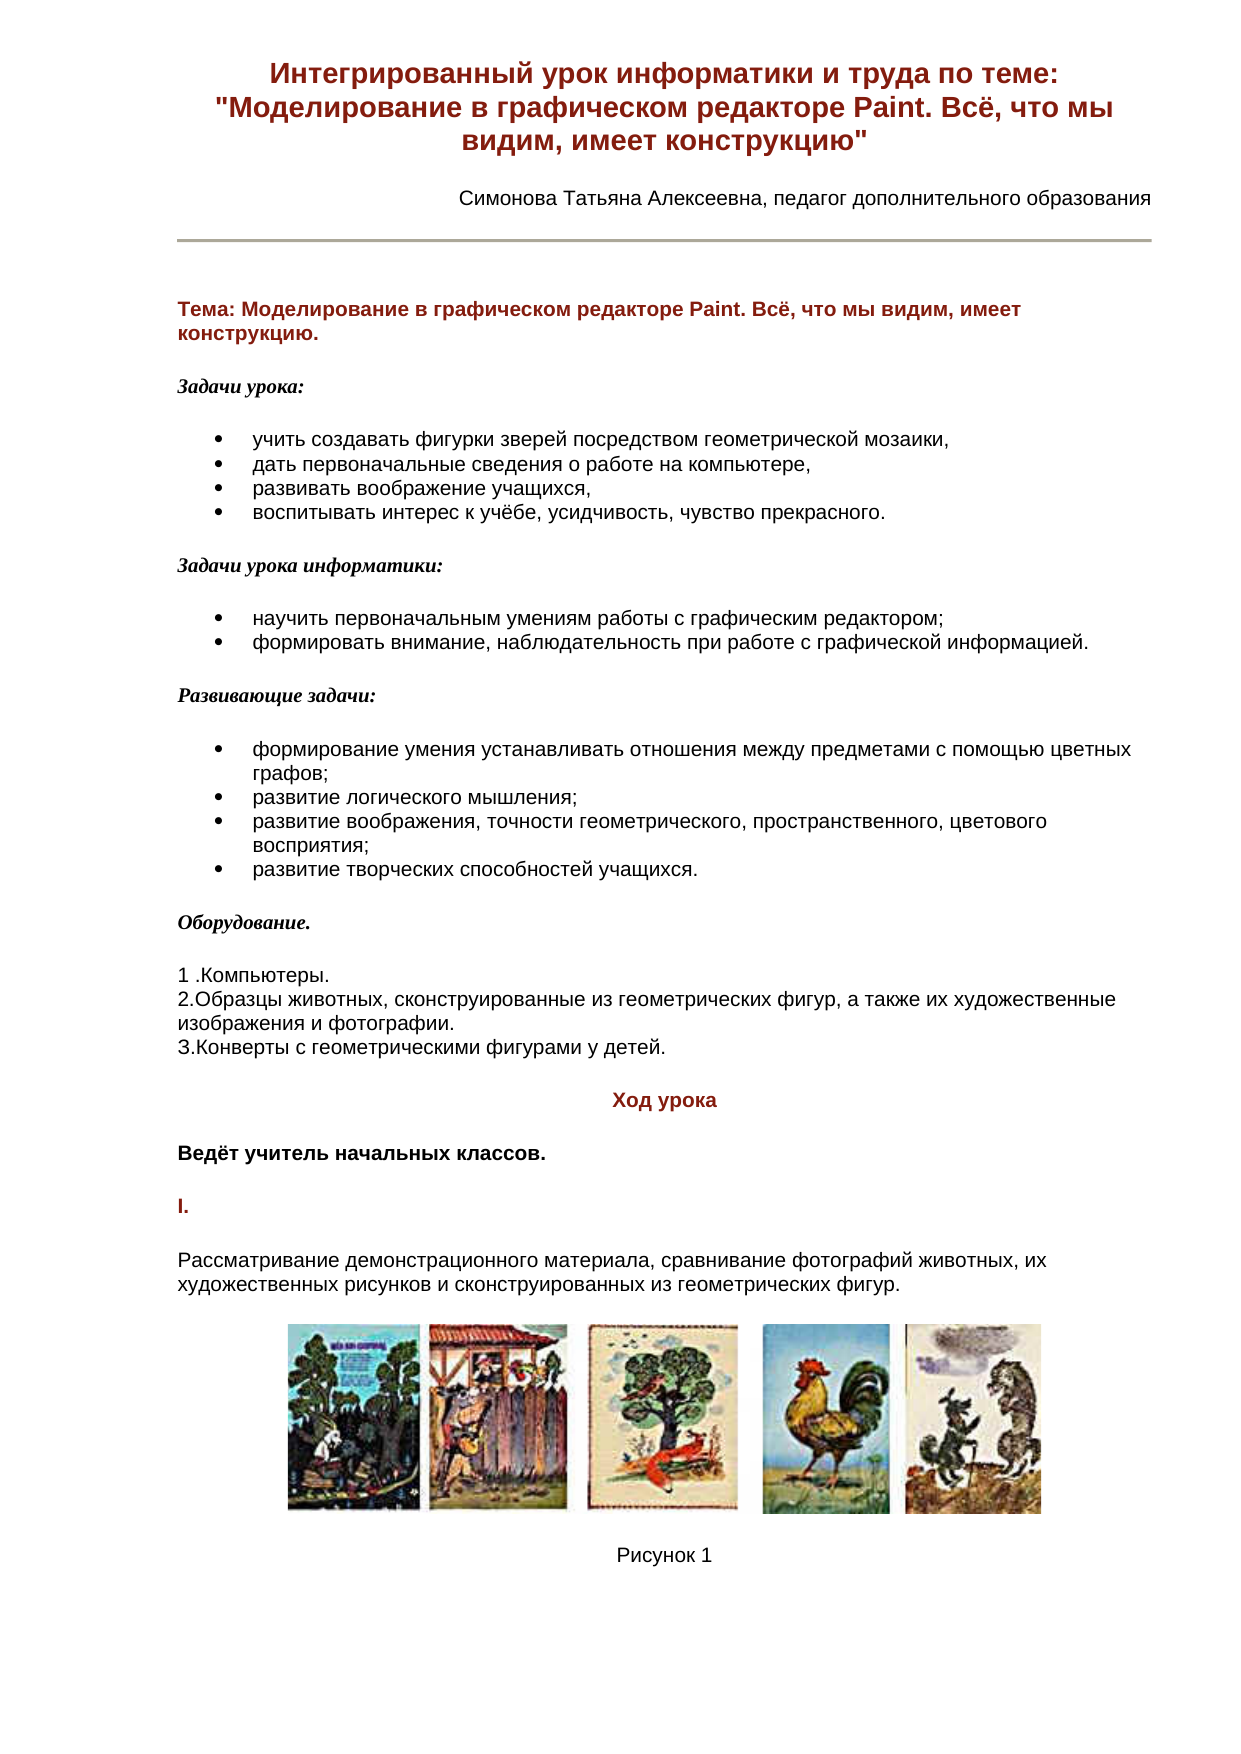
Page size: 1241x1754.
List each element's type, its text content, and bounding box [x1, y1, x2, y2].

list воспитывать интерес к учёбе, усидчивость, чувство прекрасного. [215, 499, 1152, 523]
text Рисунок 1 [177, 1543, 1152, 1567]
text 1 .Компьютеры. 2.Образцы животных, сконструированные из геометрических фигур, а также их художественные изображения и фотографии. З.Конверты с геометрическими фигурами у детей. [177, 963, 1152, 1059]
picture [287, 1324, 1042, 1514]
text Развивающие задачи: [177, 683, 1152, 707]
list дать первоначальные сведения о работе на компьютере, [215, 451, 1152, 475]
list формирование умения устанавливать отношения между предметами с помощью цветных графов; [215, 736, 1152, 784]
subtitle Интегрированный урок информатики и труда по теме: "Моделирование в графическом редакторе Paint. Всё, что мы видим, имеет конструкцию" [177, 56, 1152, 157]
list развитие логического мышления; [215, 784, 1152, 808]
subtitle I. [177, 1194, 1152, 1218]
list развитие воображения, точности геометрического, пространственного, цветового восприятия; [215, 808, 1152, 857]
text Задачи урока информатики: [177, 553, 1152, 577]
text Симонова Татьяна Алексеевна, педагог дополнительного образования [177, 186, 1152, 210]
list формировать внимание, наблюдательность при работе с графической информацией. [215, 630, 1152, 654]
text Ведёт учитель начальных классов. [177, 1141, 1152, 1165]
list развивать воображение учащихся, [215, 475, 1152, 499]
list научить первоначальным умениям работы с графическим редактором; [215, 606, 1152, 630]
list учить создавать фигурки зверей посредством геометрической мозаики, [215, 427, 1152, 451]
list развитие творческих способностей учащихся. [215, 857, 1152, 881]
subtitle Ход урока [177, 1088, 1152, 1112]
text Задачи урока: [177, 374, 1152, 398]
subtitle Тема: Моделирование в графическом редакторе Paint. Всё, что мы видим, имеет конструкцию. [177, 297, 1152, 345]
text Рассматривание демонстрационного материала, сравнивание фотографий животных, их художественных рисунков и сконструированных из геометрических фигур. [177, 1247, 1152, 1295]
text Оборудование. [177, 910, 1152, 934]
